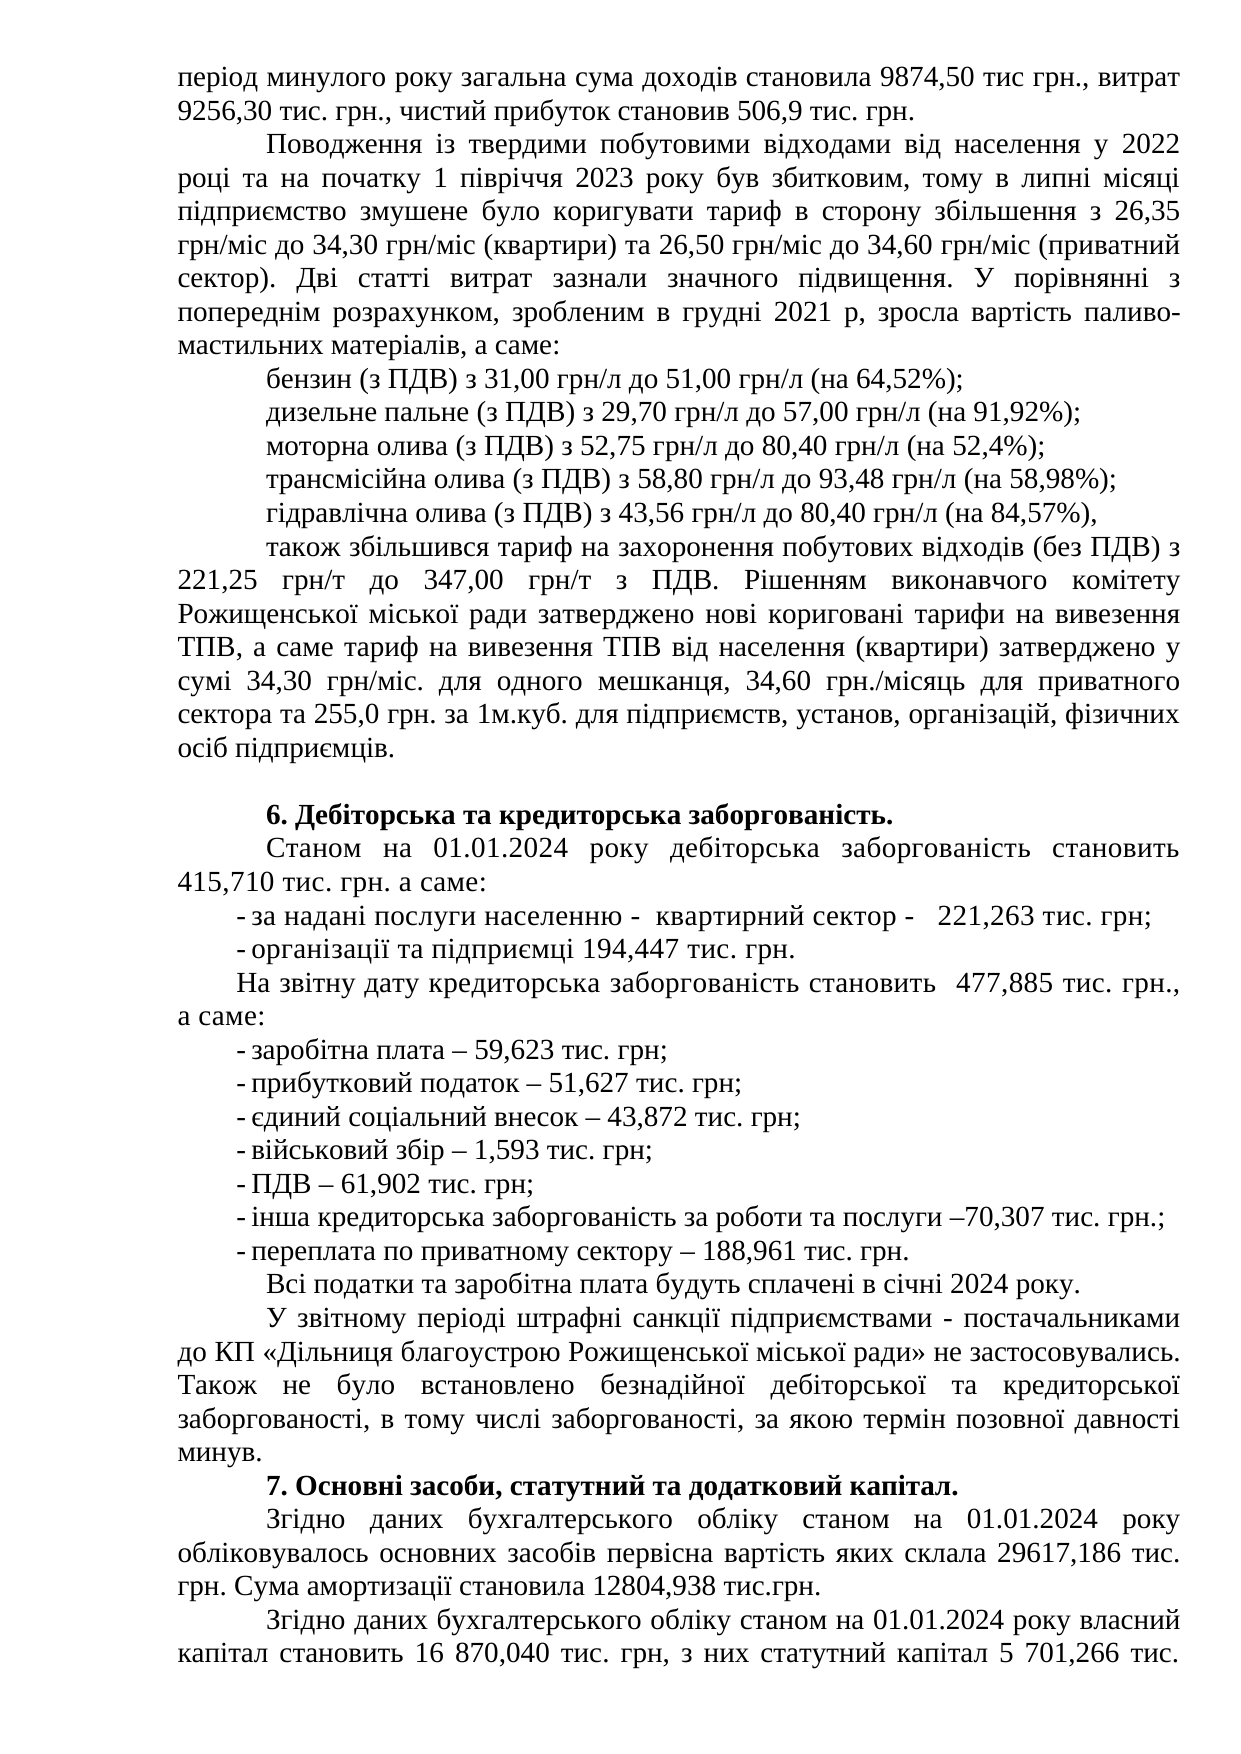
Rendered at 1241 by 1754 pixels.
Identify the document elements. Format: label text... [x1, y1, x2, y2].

text Станом на 01.01.2024 року дебіторська заборгованість становить 415,710 тис. грн. а саме: [177, 831, 1181, 898]
text дизельне пальне (з ПДВ) з 29,70 грн/л до 57,00 грн/л (на 91,92%); [177, 394, 1181, 428]
list інша кредиторська заборгованість за роботи та послуги –70,307 тис. грн.; [177, 1199, 1181, 1233]
text На звітну дату кредиторська заборгованість становить 477,885 тис. грн., а саме: [177, 965, 1181, 1032]
text також збільшився тариф на захоронення побутових відходів (без ПДВ) з 221,25 грн/т до 347,00 грн/т з ПДВ. Рішенням виконавчого комітету Рожищенської міської ради затверджено нові кориговані тарифи на вивезення ТПВ, а саме тариф на вивезення ТПВ від населення (квартири) затверджено у сумі 34,30 грн/міс. для одного мешканця, 34,60 грн./місяць для приватного сектора та 255,0 грн. за 1м.куб. для підприємств, установ, організацій, фізичних осіб підприємців. [177, 529, 1181, 763]
text Поводження із твердими побутовими відходами від населення у 2022 році та на початку 1 півріччя 2023 року був збитковим, тому в липні місяці підприємство змушене було коригувати тариф в сторону збільшення з 26,35 грн/міс до 34,30 грн/міс (квартири) та 26,50 грн/міс до 34,60 грн/міс (приватний сектор). Дві статті витрат зазнали значного підвищення. У порівнянні з попереднім розрахунком, зробленим в грудні 2021 р, зросла вартість паливо-мастильних матеріалів, а саме: [177, 126, 1181, 361]
list прибутковий податок – 51,627 тис. грн; [177, 1065, 1181, 1099]
text Всі податки та заробітна плата будуть сплачені в січні 2024 року. [177, 1267, 1181, 1300]
text 6. Дебіторська та кредиторська заборгованість. [177, 797, 1181, 831]
text У звітному періоді штрафні санкції підприємствами - постачальниками до КП «Дільниця благоустрою Рожищенської міської ради» не застосовувались. Також не було встановлено безнадійної дебіторської та кредиторської заборгованості, в тому числі заборгованості, за якою термін позовної давності минув. [177, 1300, 1181, 1468]
list єдиний соціальний внесок – 43,872 тис. грн; [177, 1099, 1181, 1132]
text трансмісійна олива (з ПДВ) з 58,80 грн/л до 93,48 грн/л (на 58,98%); [177, 462, 1181, 495]
text гідравлічна олива (з ПДВ) з 43,56 грн/л до 80,40 грн/л (на 84,57%), [177, 495, 1181, 529]
text моторна олива (з ПДВ) з 52,75 грн/л до 80,40 грн/л (на 52,4%); [177, 428, 1181, 462]
list заробітна плата – 59,623 тис. грн; [177, 1032, 1181, 1065]
text Згідно даних бухгалтерського обліку станом на 01.01.2024 року обліковувалось основних засобів первісна вартість яких склала 29617,186 тис. грн. Сума амортизації становила 12804,938 тис.грн. [177, 1501, 1181, 1602]
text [177, 1602, 1181, 1669]
list військовий збір – 1,593 тис. грн; [177, 1132, 1181, 1166]
list переплата по приватному сектору – 188,961 тис. грн. [177, 1233, 1181, 1267]
text 7. Основні засоби, статутний та додатковий капітал. [177, 1468, 1181, 1501]
list за надані послуги населенню - квартирний сектор - 221,263 тис. грн; [177, 898, 1181, 931]
text бензин (з ПДВ) з 31,00 грн/л до 51,00 грн/л (на 64,52%); [177, 361, 1181, 394]
list ПДВ – 61,902 тис. грн; [177, 1166, 1181, 1199]
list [177, 59, 1181, 126]
list організації та підприємці 194,447 тис. грн. [177, 931, 1181, 965]
